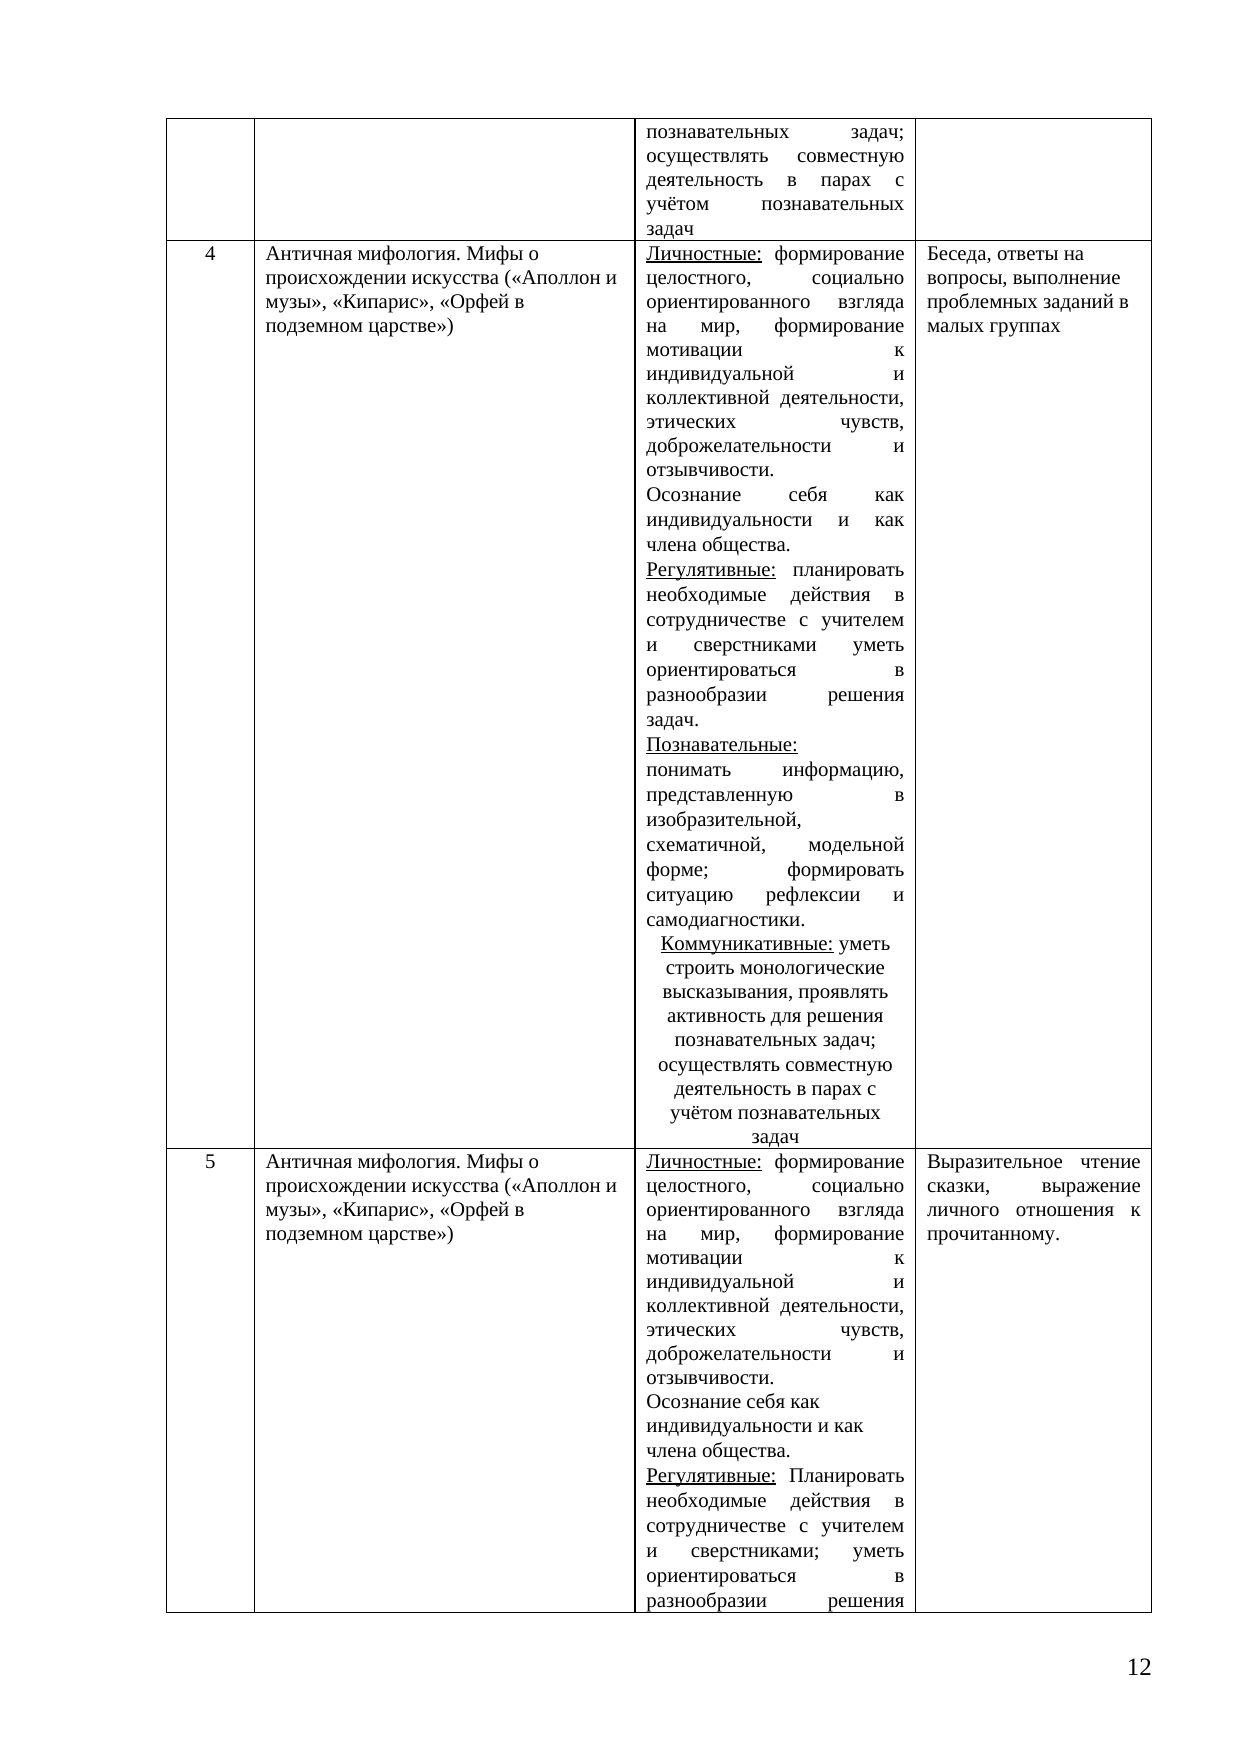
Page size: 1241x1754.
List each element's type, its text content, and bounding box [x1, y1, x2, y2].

table_cell 3 [167, 119, 254, 239]
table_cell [636, 1149, 915, 1612]
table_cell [916, 1149, 1151, 1612]
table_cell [916, 119, 1151, 239]
table_cell 5 [167, 1149, 254, 1612]
table_cell Беседа, ответы на вопросы, выполнение проблемных заданий в малых группах [916, 241, 1151, 1148]
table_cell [255, 119, 634, 239]
table_cell 4 [167, 241, 254, 1148]
table_cell Античная мифология. Мифы о происхождении искусства («Аполлон и музы», «Кипарис», «Орфей в подземном царстве») [255, 241, 634, 1148]
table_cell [636, 119, 915, 239]
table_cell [255, 1149, 634, 1612]
